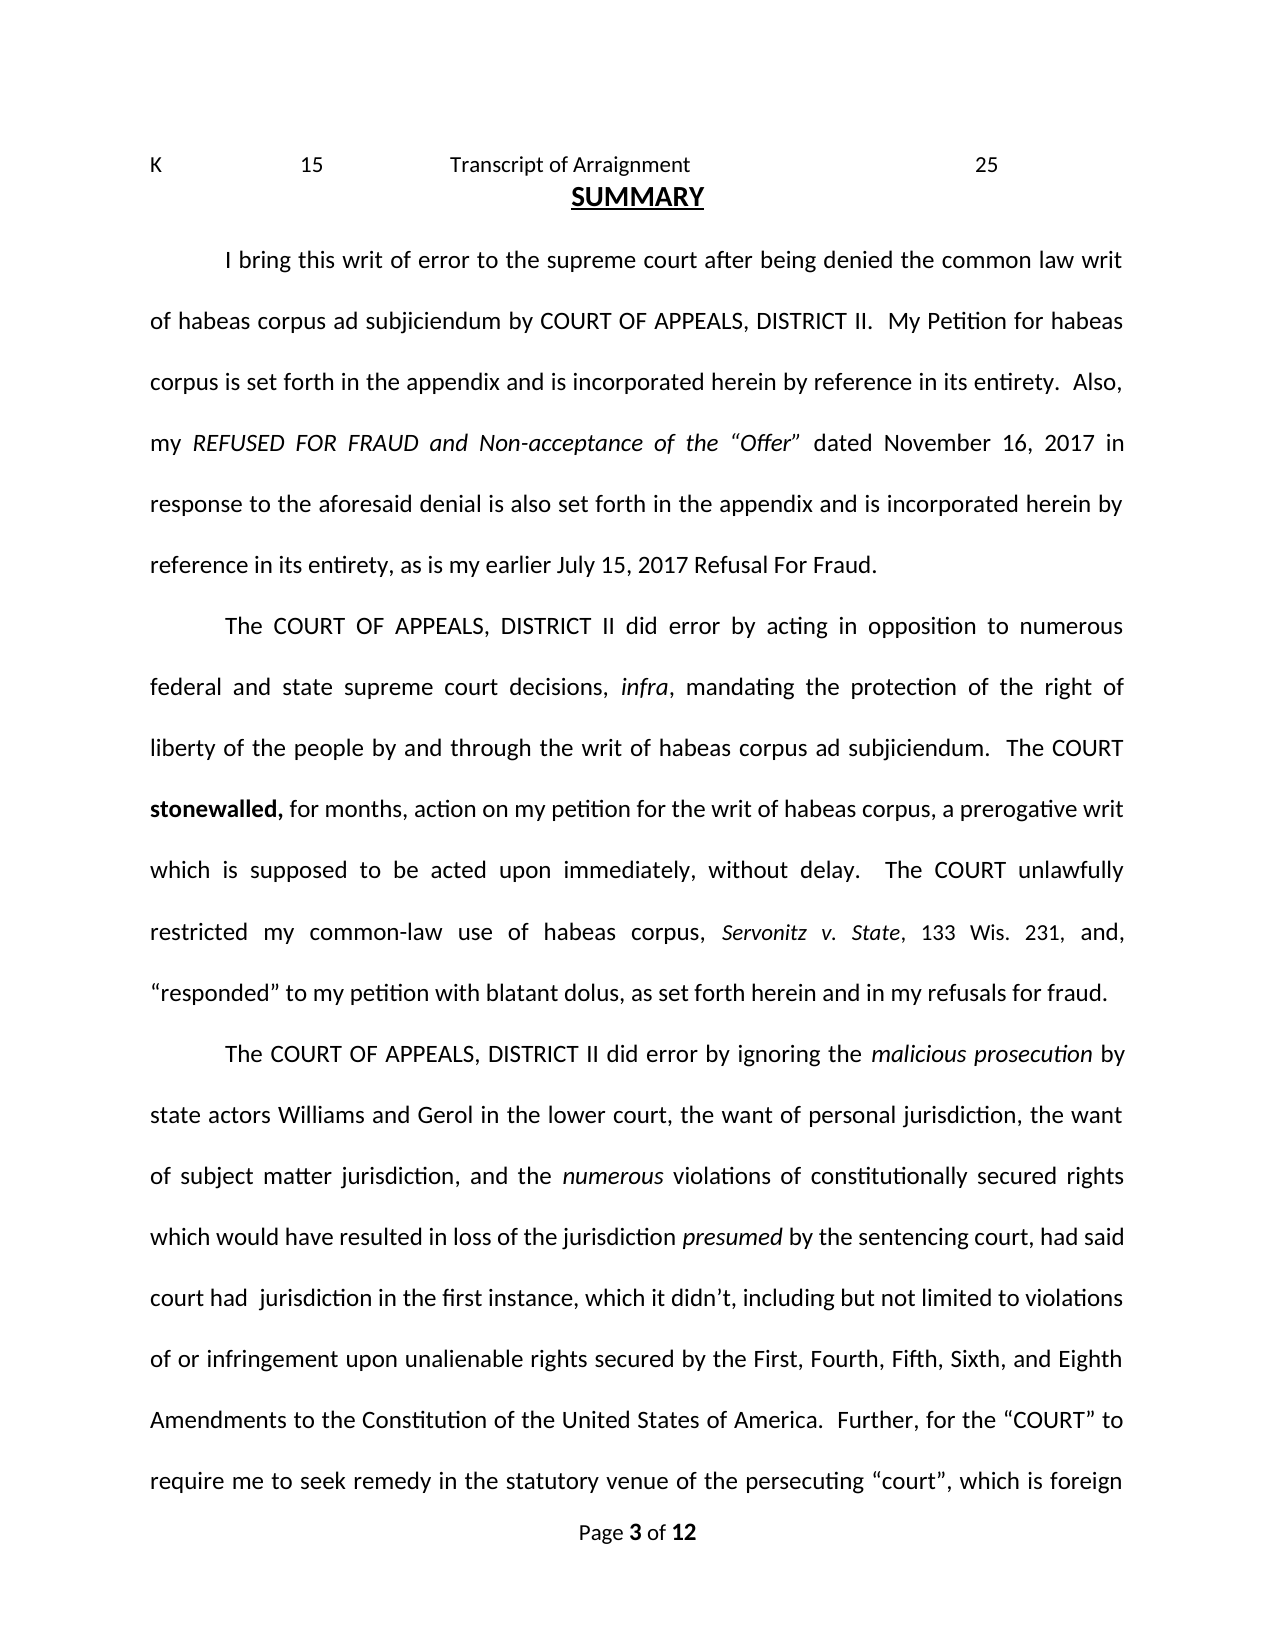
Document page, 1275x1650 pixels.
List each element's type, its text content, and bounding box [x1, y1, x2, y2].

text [150, 1038, 1125, 1496]
text K 15 Transcript of Arraignment 25 [150, 150, 1125, 178]
text The COURT OF APPEALS, DISTRICT II did error by acting in opposition to numerous federal and state supreme court decisions, infra, mandating the protection of the right of liberty of the people by and through the writ of habeas corpus ad subjiciendum. The COURT stonewalled, for months, action on my petition for the writ of habeas corpus, a prerogative writ which is supposed to be acted upon immediately, without delay. The COURT unlawfully restricted my common-law use of habeas corpus, Servonitz v. State, 133 Wis. 231, and, “responded” to my petition with blatant dolus, as set forth herein and in my refusals for fraud. [150, 610, 1125, 1007]
text SUMMARY [150, 178, 1125, 214]
text I bring this writ of error to the supreme court after being denied the common law writ of habeas corpus ad subjiciendum by COURT OF APPEALS, DISTRICT II. My Petition for habeas corpus is set forth in the appendix and is incorporated herein by reference in its entirety. Also, my REFUSED FOR FRAUD and Non-acceptance of the “Offer” dated November 16, 2017 in response to the aforesaid denial is also set forth in the appendix and is incorporated herein by reference in its entirety, as is my earlier July 15, 2017 Refusal For Fraud. [150, 244, 1125, 580]
